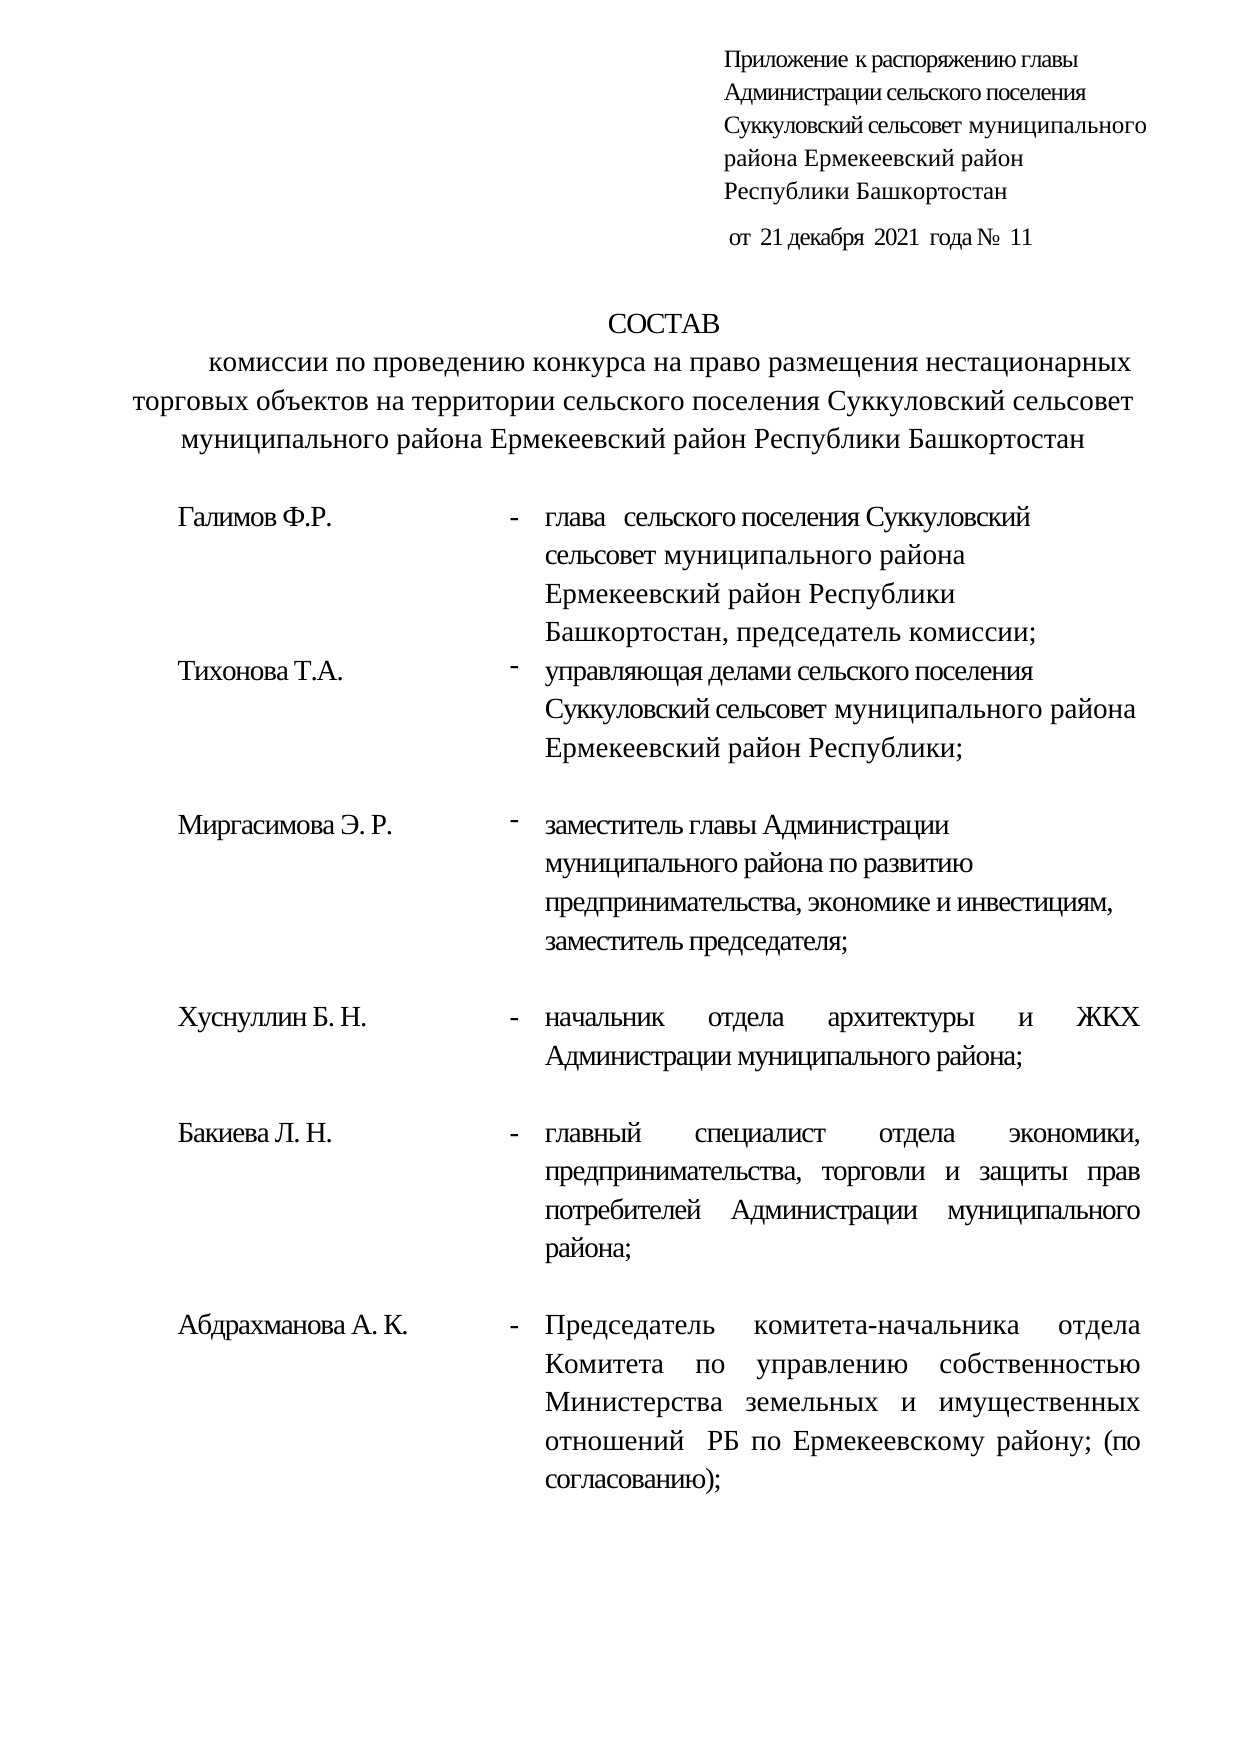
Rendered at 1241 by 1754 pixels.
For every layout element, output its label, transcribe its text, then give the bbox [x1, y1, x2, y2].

table_header глава сельского поселения Суккуловский сельсовет муниципального района Ермекеевский район Республики Башкортостан, председатель комиссии; управляющая делами сельского поселения Суккуловский сельсовет муниципального района Ермекеевский район Республики; заместитель главы Администрации муниципального района по развитию предпринимательства, экономике и инвестициям, заместитель председателя; [533, 499, 1152, 961]
table_cell Абдрахманова А. К. [166, 1308, 498, 1577]
table_header - - - [498, 499, 533, 961]
text СОСТАВ [177, 306, 1152, 339]
text Приложение к распоряжению главы Администрации сельского поселения Суккуловский сельсовет муниципального района Ермекеевский район Республики Башкортостан [723, 44, 1152, 205]
table_cell Председатель комитета-начальника отдела Комитета по управлению собственностью Министерства земельных и имущественных отношений РБ по Ермекеевскому району; (по согласованию); [533, 1308, 1152, 1577]
text комиссии по проведению конкурса на право размещения нестационарных торговых объектов на территории сельского поселения Суккуловский сельсовет муниципального района Ермекеевский район Республики Башкортостан [118, 344, 1148, 455]
table_cell - - [498, 961, 533, 1307]
table_cell Хуснуллин Б. Н. Бакиева Л. Н. [166, 961, 498, 1307]
table_header Галимов Ф.Р. Тихонова Т.А. Миргасимова Э. Р. [166, 499, 498, 961]
table_cell - [498, 1308, 533, 1577]
text от 21 декабря 2021 года № 11 [723, 222, 1152, 251]
table_cell начальник отдела архитектуры и ЖКХ Администрации муниципального района; главный специалист отдела экономики, предпринимательства, торговли и защиты прав потребителей Администрации муниципального района; [533, 961, 1152, 1307]
